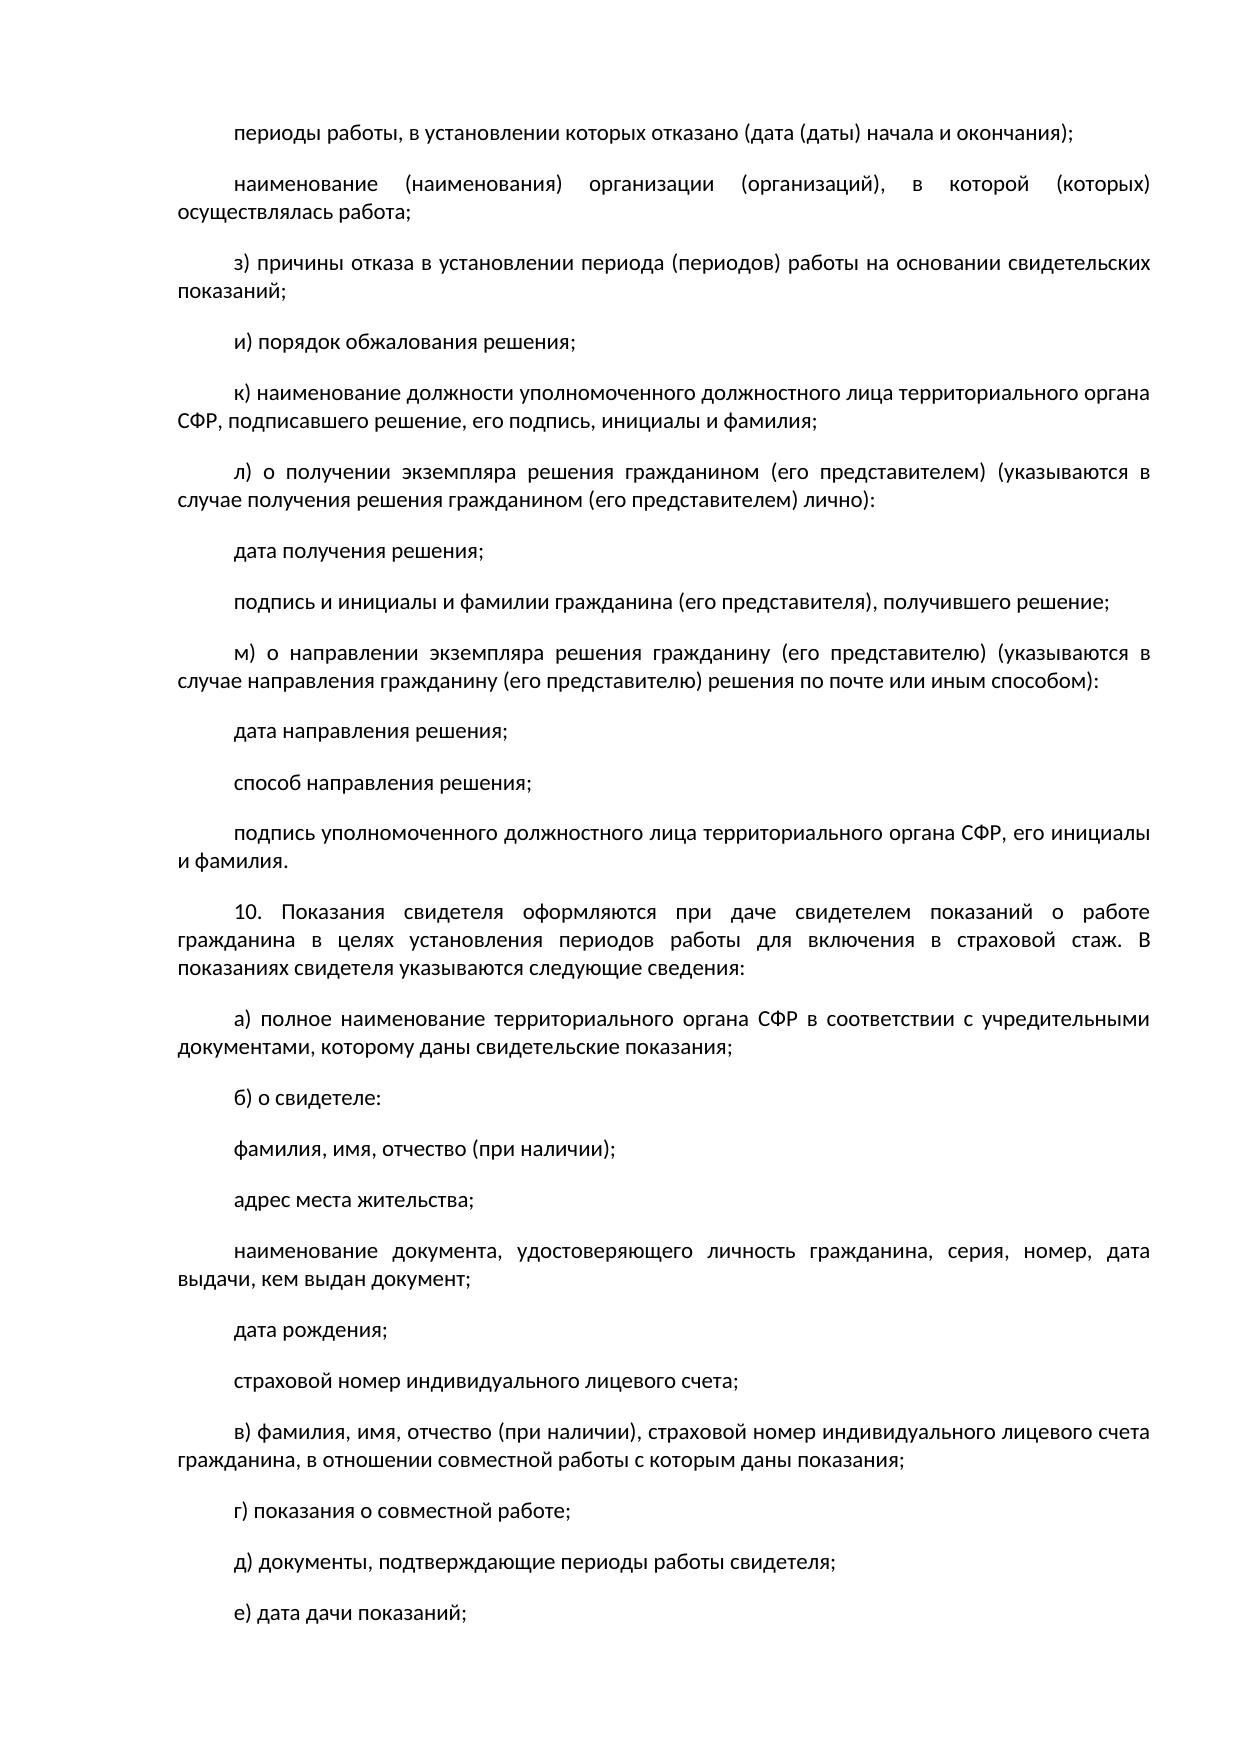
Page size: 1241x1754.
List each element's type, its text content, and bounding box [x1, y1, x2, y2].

text л) о получении экземпляра решения гражданином (его представителем) (указываются в случае получения решения гражданином (его представителем) лично): [177, 457, 1152, 513]
text адрес места жительства; [177, 1185, 1152, 1213]
text наименование документа, удостоверяющего личность гражданина, серия, номер, дата выдачи, кем выдан документ; [177, 1236, 1152, 1292]
text подпись и инициалы и фамилии гражданина (его представителя), получившего решение; [177, 587, 1152, 615]
text страховой номер индивидуального лицевого счета; [177, 1366, 1152, 1394]
text 10. Показания свидетеля оформляются при даче свидетелем показаний о работе гражданина в целях установления периодов работы для включения в страховой стаж. В показаниях свидетеля указываются следующие сведения: [177, 897, 1152, 982]
text наименование (наименования) организации (организаций), в которой (которых) осуществлялась работа; [177, 169, 1152, 225]
text в) фамилия, имя, отчество (при наличии), страховой номер индивидуального лицевого счета гражданина, в отношении совместной работы с которым даны показания; [177, 1417, 1152, 1473]
text г) показания о совместной работе; [177, 1496, 1152, 1524]
text дата рождения; [177, 1315, 1152, 1343]
text д) документы, подтверждающие периоды работы свидетеля; [177, 1547, 1152, 1575]
text к) наименование должности уполномоченного должностного лица территориального органа СФР, подписавшего решение, его подпись, инициалы и фамилия; [177, 378, 1152, 434]
text периоды работы, в установлении которых отказано (дата (даты) начала и окончания); [177, 118, 1152, 146]
text и) порядок обжалования решения; [177, 327, 1152, 355]
text б) о свидетеле: [177, 1083, 1152, 1111]
text з) причины отказа в установлении периода (периодов) работы на основании свидетельских показаний; [177, 248, 1152, 304]
text способ направления решения; [177, 768, 1152, 796]
text м) о направлении экземпляра решения гражданину (его представителю) (указываются в случае направления гражданину (его представителю) решения по почте или иным способом): [177, 638, 1152, 694]
text е) дата дачи показаний; [177, 1598, 1152, 1626]
text дата получения решения; [177, 536, 1152, 564]
text подпись уполномоченного должностного лица территориального органа СФР, его инициалы и фамилия. [177, 818, 1152, 874]
text фамилия, имя, отчество (при наличии); [177, 1134, 1152, 1162]
text а) полное наименование территориального органа СФР в соответствии с учредительными документами, которому даны свидетельские показания; [177, 1004, 1152, 1061]
text дата направления решения; [177, 717, 1152, 745]
